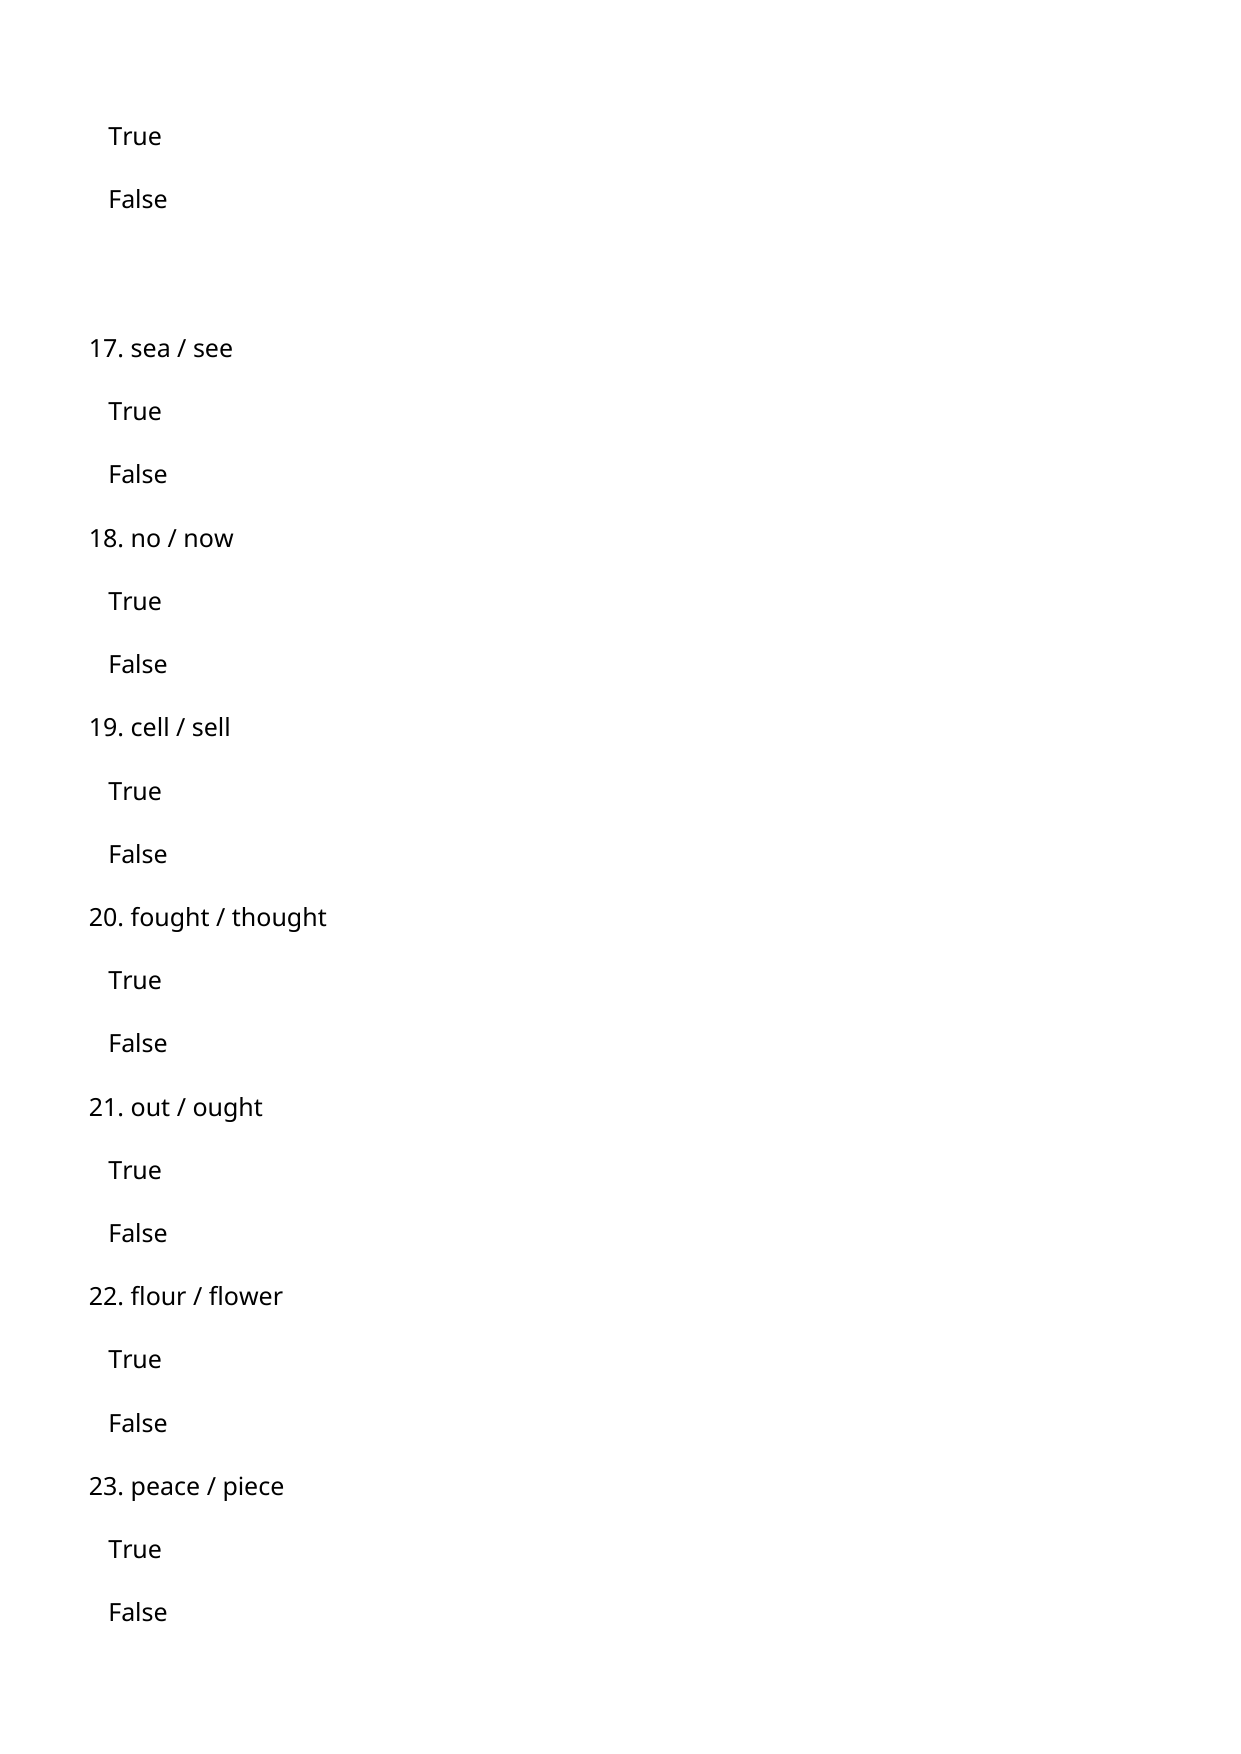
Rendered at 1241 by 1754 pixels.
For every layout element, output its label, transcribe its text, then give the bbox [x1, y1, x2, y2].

text True [89, 1152, 1152, 1187]
text 19. cell / sell [89, 710, 1152, 744]
text False [89, 1026, 1152, 1060]
text True [89, 773, 1152, 807]
text False [89, 1216, 1152, 1250]
text False [89, 836, 1152, 870]
text 22. flour / flower [89, 1279, 1152, 1313]
text 18. no / now [89, 520, 1152, 554]
text 17. sea / see [89, 331, 1152, 364]
text 20. fought / thought [89, 899, 1152, 934]
text True [89, 1532, 1152, 1566]
text False [89, 1595, 1152, 1629]
text True [89, 1342, 1152, 1376]
text True [89, 118, 1152, 152]
text False [89, 647, 1152, 681]
text True [89, 583, 1152, 617]
text True [89, 394, 1152, 428]
text True [89, 963, 1152, 997]
text 21. out / ought [89, 1089, 1152, 1123]
text False [89, 181, 1152, 215]
text 23. peace / piece [89, 1469, 1152, 1503]
text False [89, 1405, 1152, 1439]
text False [89, 457, 1152, 491]
